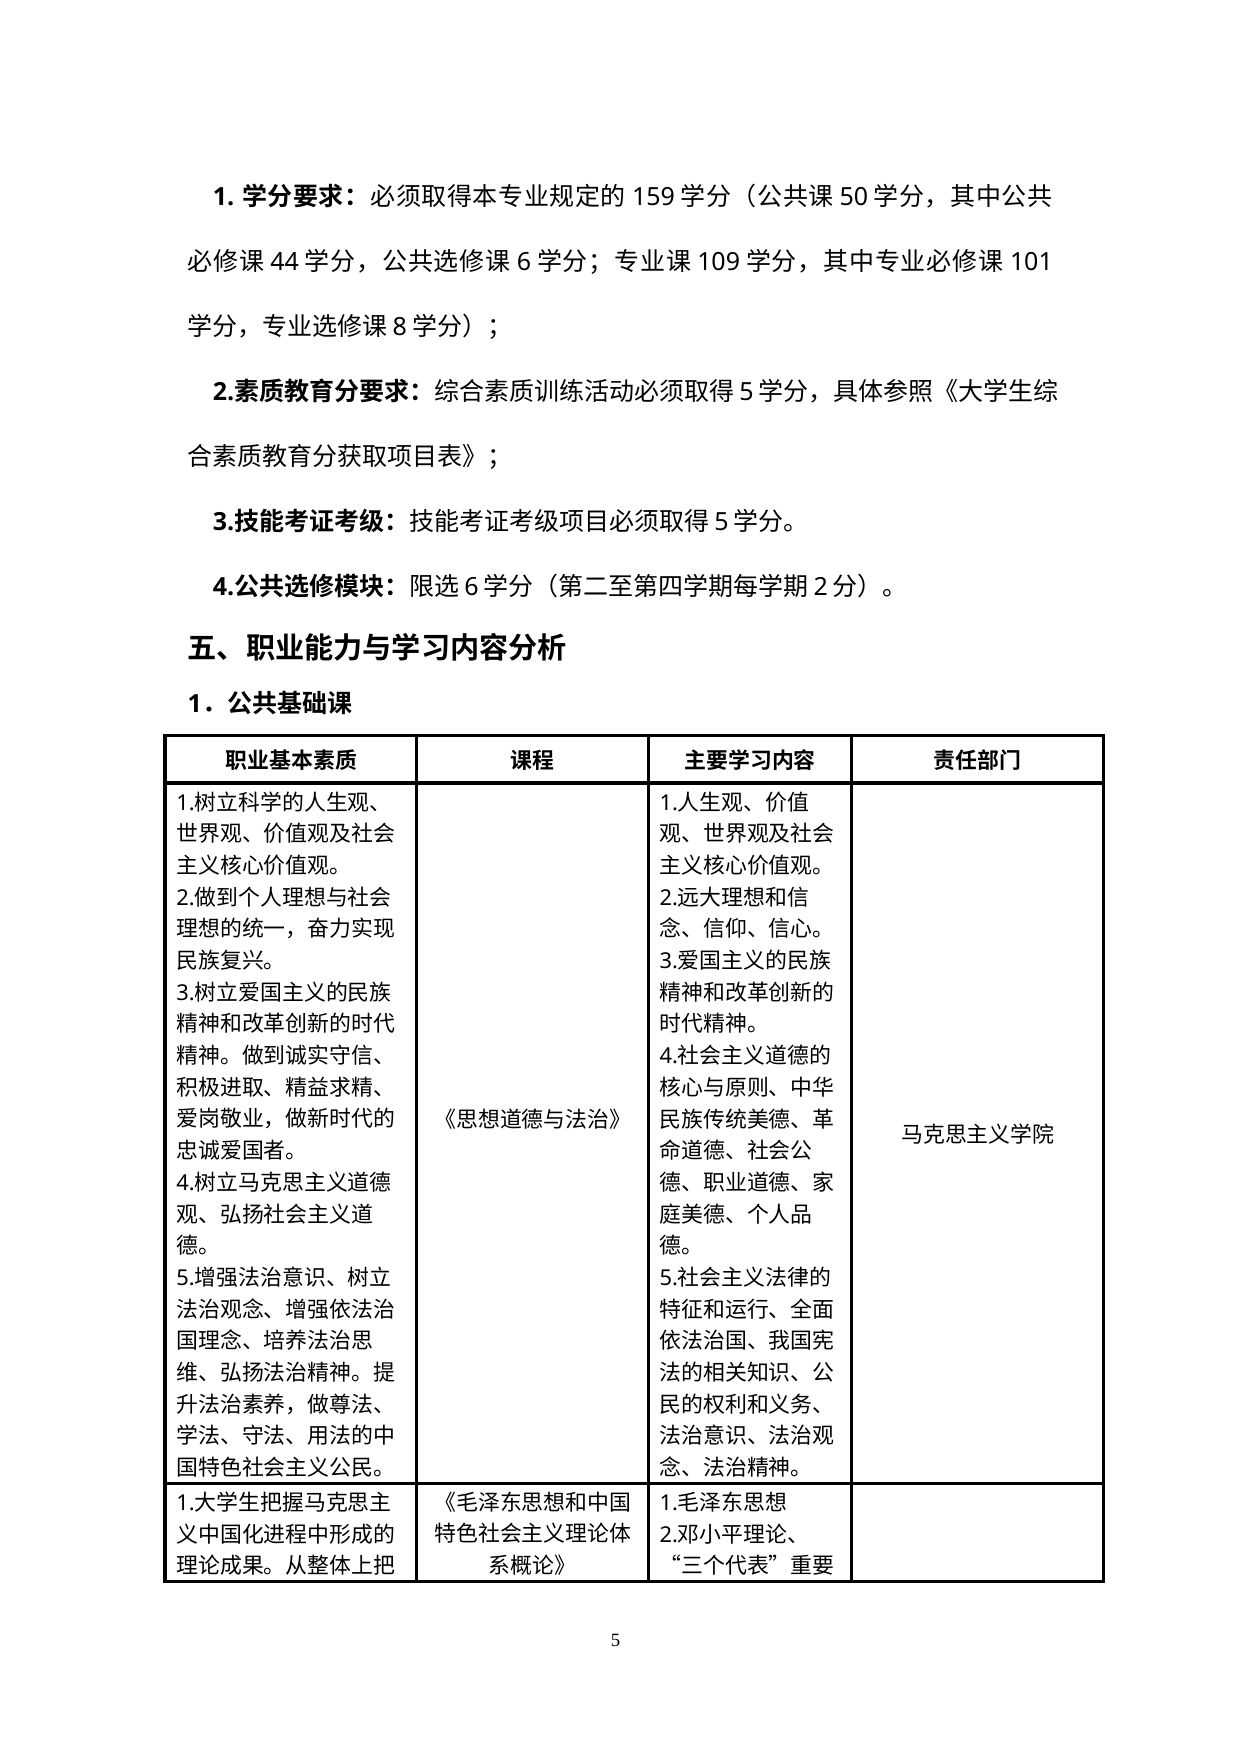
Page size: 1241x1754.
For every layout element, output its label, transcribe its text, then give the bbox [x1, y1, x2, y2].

text 4.公共选修模块：限选6学分（第二至第四学期每学期2分）。 [187, 552, 1053, 617]
table_cell 马克思主义学院 [853, 785, 1102, 1482]
text 2.素质教育分要求：综合素质训练活动必须取得5学分，具体参照《大学生综合素质教育分获取项目表》； [187, 357, 1069, 487]
text 1. 学分要求：必须取得本专业规定的159学分（公共课50学分，其中公共必修课44学分，公共选修课6学分；专业课109学分，其中专业必修课101学分，专业选修课8学分）； [187, 162, 1053, 357]
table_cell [650, 1485, 850, 1580]
table_header 责任部门 [853, 737, 1102, 781]
text 1．公共基础课 [187, 669, 1053, 734]
table_cell 1.人生观、价值观、世界观及社会主义核心价值观。 2.远大理想和信念、信仰、信心。 3.爱国主义的民族精神和改革创新的时代精神。 4.社会主义道德的核心与原则、中华民族传统美德、革命道德、社会公德、职业道德、家庭美德、个人品德。 5.社会主义法律的特征和运行、全面依法治国、我国宪法的相关知识、公民的权利和义务、法治意识、法治观念、法治精神。 [650, 785, 850, 1482]
text 五、职业能力与学习内容分析 [187, 617, 1053, 669]
table_cell 1.树立科学的人生观、世界观、价值观及社会主义核心价值观。 2.做到个人理想与社会理想的统一，奋力实现民族复兴。 3.树立爱国主义的民族精神和改革创新的时代精神。做到诚实守信、积极进取、精益求精、爱岗敬业，做新时代的忠诚爱国者。 4.树立马克思主义道德观、弘扬社会主义道德。 5.增强法治意识、树立法治观念、增强依法治国理念、培养法治思维、弘扬法治精神。提升法治素养，做尊法、学法、守法、用法的中国特色社会主义公民。 [167, 785, 415, 1482]
text 3.技能考证考级：技能考证考级项目必须取得5学分。 [187, 487, 1053, 552]
table_header 课程 [418, 737, 647, 781]
table_header 主要学习内容 [650, 737, 850, 781]
table_cell 《思想道德与法治》 [418, 785, 647, 1482]
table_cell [418, 1485, 647, 1580]
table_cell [167, 1485, 415, 1580]
table_header 职业基本素质 [167, 737, 415, 781]
table_cell [853, 1485, 1102, 1580]
